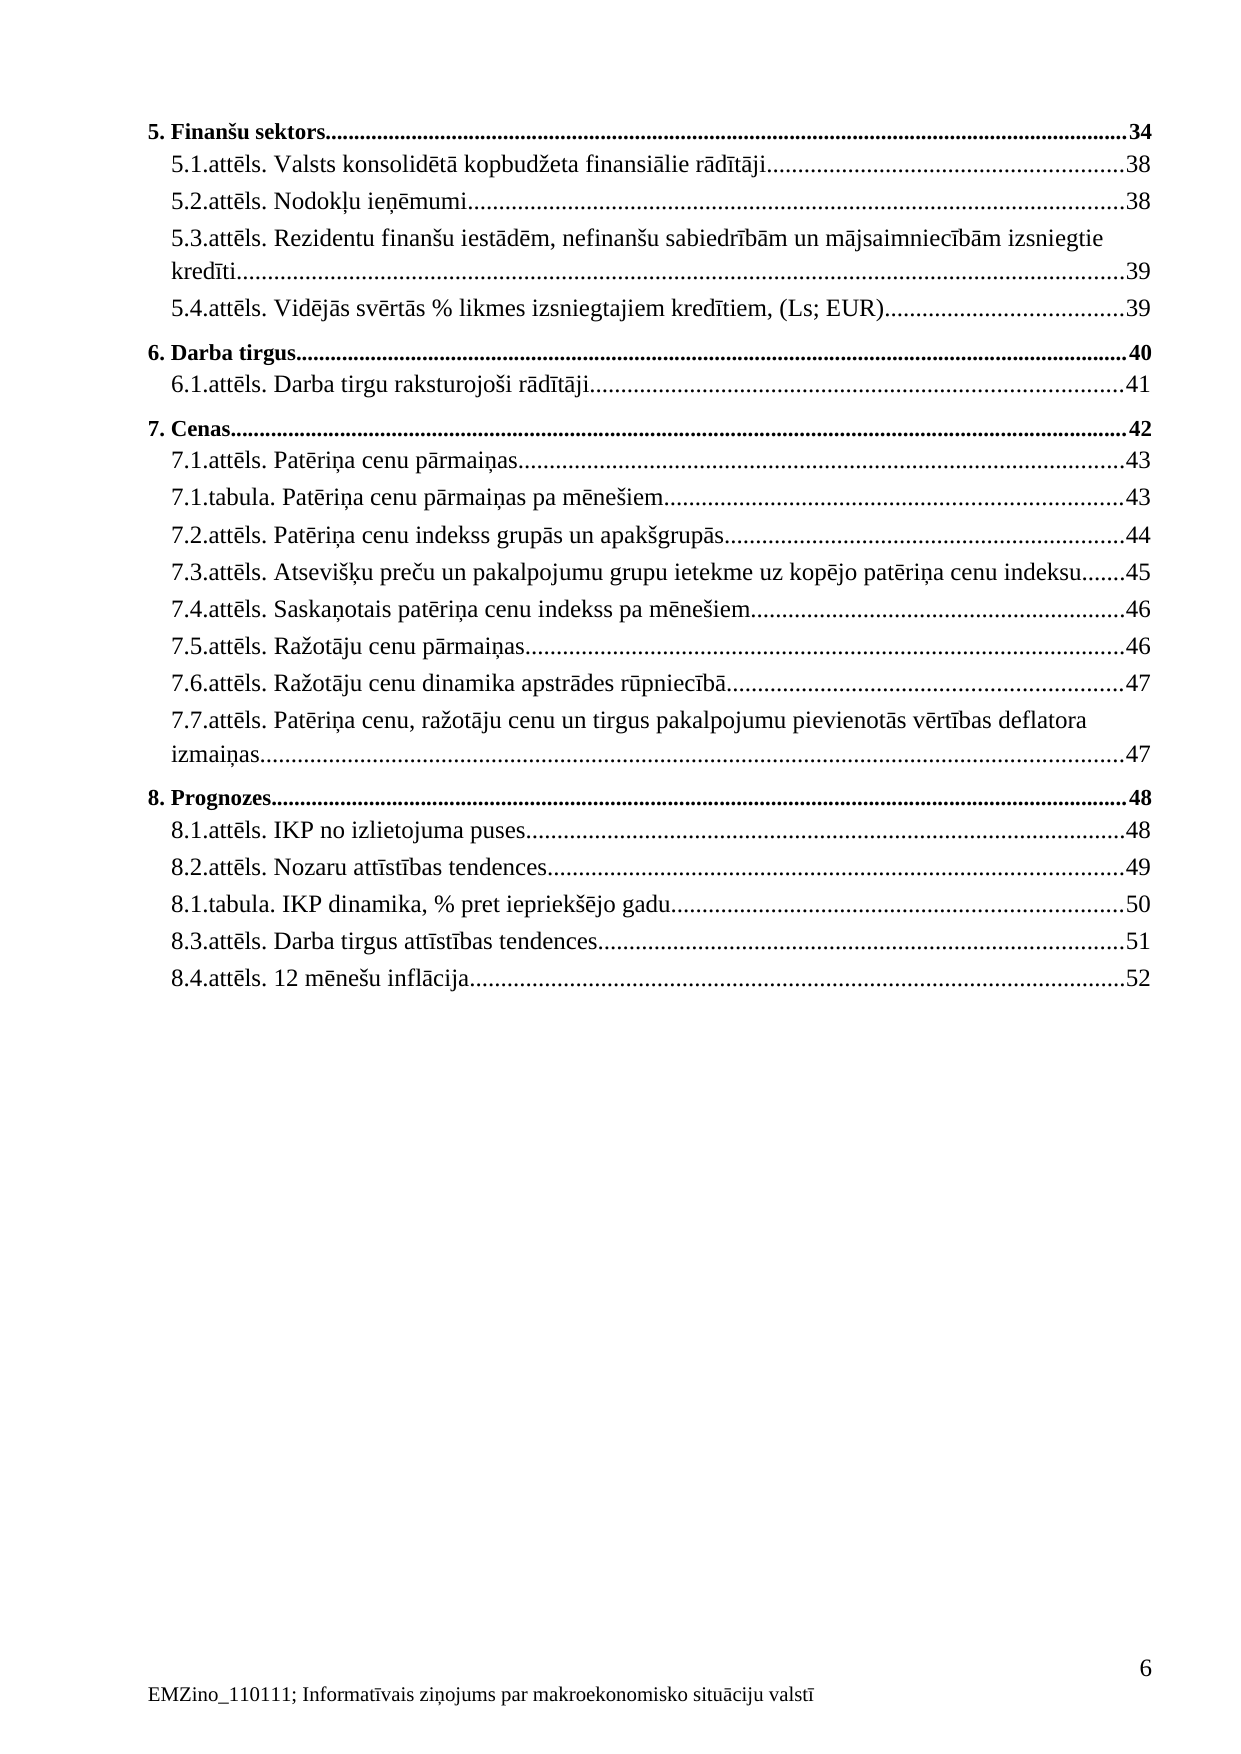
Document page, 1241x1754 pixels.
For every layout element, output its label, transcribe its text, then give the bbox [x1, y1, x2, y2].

text 5. Finanšu sektors 34 [148, 118, 1152, 144]
text 5.3.attēls. Rezidentu finanšu iestādēm, nefinanšu sabiedrībām un mājsaimniecībām izsniegtie kredīti 39 [171, 223, 1152, 285]
text 8.1.tabula. IKP dinamika, % pret iepriekšējo gadu 50 [171, 889, 1152, 918]
text 7.5.attēls. Ražotāju cenu pārmaiņas 46 [171, 631, 1152, 660]
text 5.2.attēls. Nodokļu ieņēmumi 38 [171, 186, 1152, 214]
text 8. Prognozes 48 [148, 784, 1152, 811]
text 7.2.attēls. Patēriņa cenu indekss grupās un apakšgrupās 44 [171, 520, 1152, 548]
text 6.1.attēls. Darba tirgu raksturojoši rādītāji 41 [171, 369, 1152, 398]
text 7.1.attēls. Patēriņa cenu pārmaiņas 43 [171, 445, 1152, 474]
text 8.3.attēls. Darba tirgus attīstības tendences 51 [171, 926, 1152, 955]
text 7.1.tabula. Patēriņa cenu pārmaiņas pa mēnešiem 43 [171, 482, 1152, 511]
text 5.1.attēls. Valsts konsolidētā kopbudžeta finansiālie rādītāji 38 [171, 149, 1152, 177]
text 6. Darba tirgus 40 [148, 339, 1152, 365]
text 7.3.attēls. Atsevišķu preču un pakalpojumu grupu ietekme uz kopējo patēriņa cenu indeksu 45 [171, 557, 1152, 586]
text 8.2.attēls. Nozaru attīstības tendences 49 [171, 852, 1152, 881]
text 7.7.attēls. Patēriņa cenu, ražotāju cenu un tirgus pakalpojumu pievienotās vērtības deflatora izmaiņas 47 [171, 706, 1152, 767]
text 5.4.attēls. Vidējās svērtās % likmes izsniegtajiem kredītiem, (Ls; EUR) 39 [171, 293, 1152, 322]
text 8.4.attēls. 12 mēnešu inflācija 52 [171, 963, 1152, 992]
text 8.1.attēls. IKP no izlietojuma puses 48 [171, 815, 1152, 843]
text 7.6.attēls. Ražotāju cenu dinamika apstrādes rūpniecībā 47 [171, 668, 1152, 697]
text 7. Cenas 42 [148, 415, 1152, 441]
text 7.4.attēls. Saskaņotais patēriņa cenu indekss pa mēnešiem 46 [171, 594, 1152, 623]
